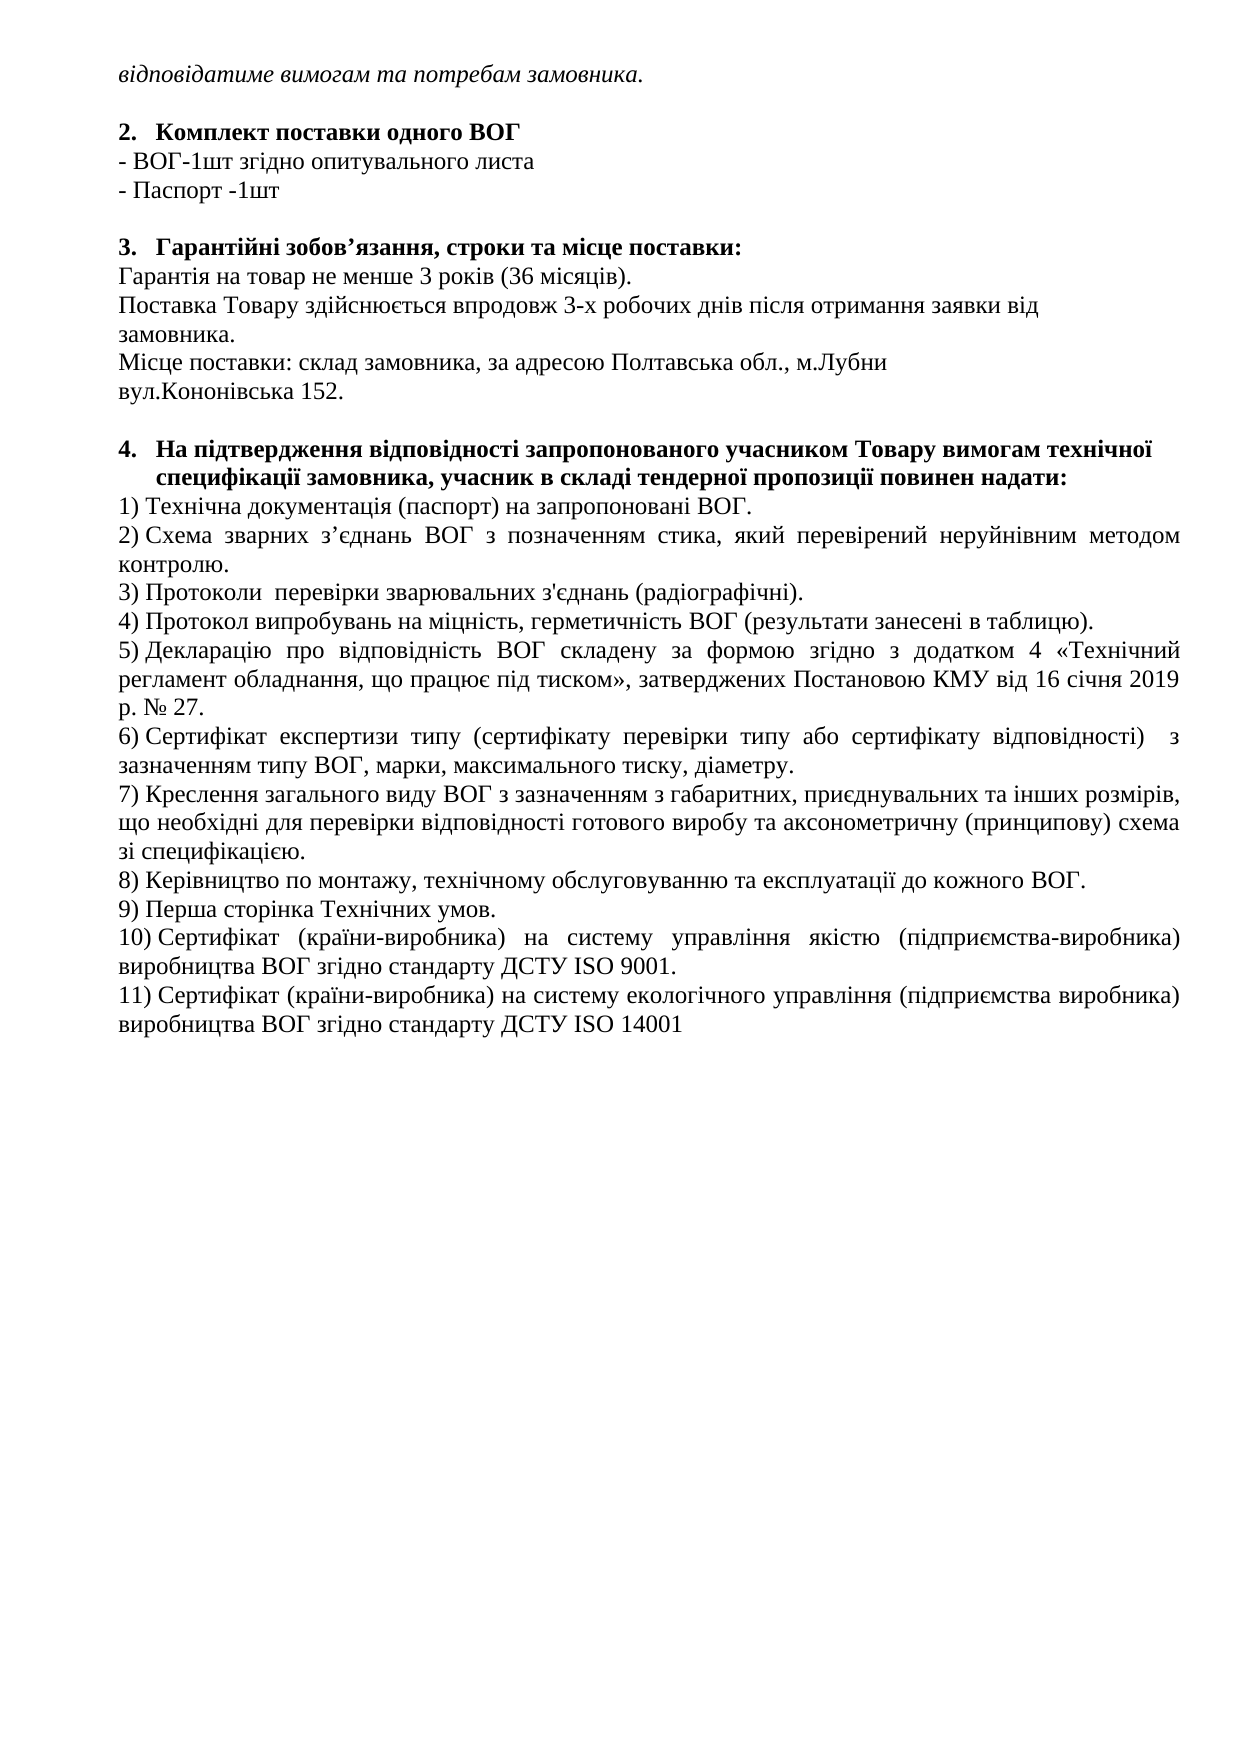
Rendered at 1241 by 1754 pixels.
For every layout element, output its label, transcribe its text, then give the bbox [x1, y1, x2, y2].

text - Паспорт -1шт [118, 175, 1054, 204]
text Місце поставки: склад замовника, за адресою Полтавська обл., м.Лубни вул.Кононівська 152. [118, 347, 1054, 405]
list На підтвердження відповідності запропонованого учасником Товару вимогам технічної специфікації замовника, учасник в складі тендерної пропозиції повинен надати: [118, 434, 1181, 491]
list Креслення загального виду ВОГ з зазначенням з габаритних, приєднувальних та інших розмірів, що необхідні для перевірки відповідності готового виробу та аксонометричну (принципову) схема зі специфікацією. [118, 779, 1181, 865]
list Схема зварних з’єднань ВОГ з позначенням стика, який перевірений неруйнівним методом контролю. [118, 520, 1181, 577]
list Гарантійні зобов’язання, строки та місце поставки: [118, 232, 1054, 261]
list Протоколи перевірки зварювальних з'єднань (радіографічні). [118, 577, 1181, 606]
list Декларацію про відповідність ВОГ складену за формою згідно з додатком 4 «Технічний регламент обладнання, що працює під тиском», затверджених Постановою КМУ від 16 січня 2019 р. № 27. [118, 635, 1181, 721]
text Гарантія на товар не менше 3 років (36 місяців). [118, 261, 1054, 290]
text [118, 59, 1181, 88]
text Поставка Товару здійснюється впродовж 3-х робочих днів після отримання заявки від замовника. [118, 290, 1054, 347]
list Сертифікат експертизи типу (сертифікату перевірки типу або сертифікату відповідності) з зазначенням типу ВОГ, марки, максимального тиску, діаметру. [118, 721, 1181, 779]
list Сертифікат (країни-виробника) на систему управління якістю (підприємства-виробника) виробництва ВОГ згідно стандарту ДСТУ ISO 9001. [118, 922, 1181, 980]
list Технічна документація (паспорт) на запропоновані ВОГ. [118, 491, 1181, 520]
list Комплект поставки одного ВОГ [118, 117, 1181, 146]
text - ВОГ-1шт згідно опитувального листа [118, 146, 1054, 175]
list Сертифікат (країни-виробника) на систему екологічного управління (підприємства виробника) виробництва ВОГ згідно стандарту ДСТУ ISO 14001 [118, 980, 1181, 1037]
list Протокол випробувань на міцність, герметичність ВОГ (результати занесені в таблицю). [118, 606, 1181, 635]
list Керівництво по монтажу, технічному обслуговуванню та експлуатації до кожного ВОГ. [118, 865, 1181, 894]
list Перша сторінка Технічних умов. [118, 894, 1181, 922]
